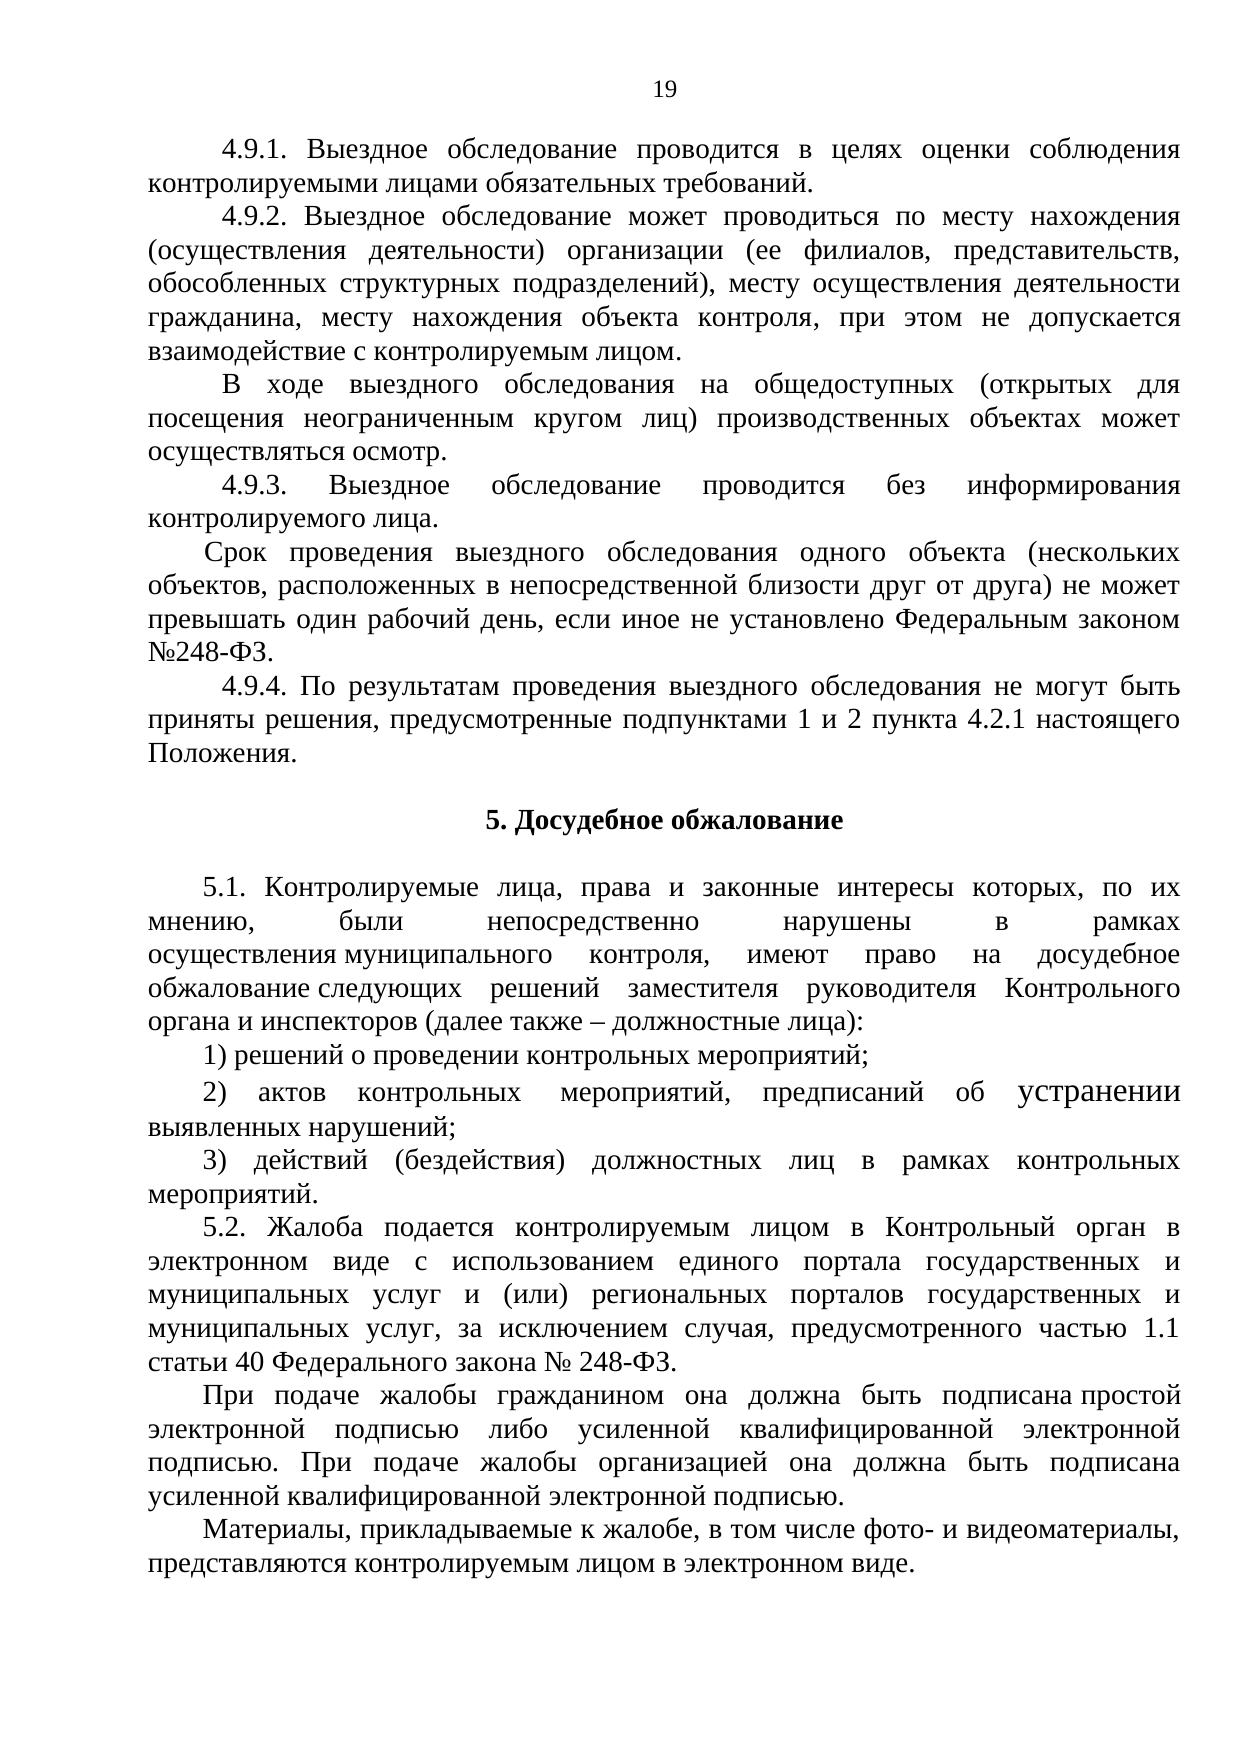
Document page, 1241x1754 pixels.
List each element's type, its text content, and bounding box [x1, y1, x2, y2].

text В ходе выездного обследования на общедоступных (открытых для посещения неограниченным кругом лиц) производственных объектах может осуществляться осмотр. [148, 366, 1181, 467]
text 2) актов контрольных мероприятий, предписаний об устранении выявленных нарушений; [148, 1071, 1181, 1142]
list 4.9.3. Выездное обследование проводится без информирования контролируемого лица. [148, 467, 1181, 534]
text 4.9.4. По результатам проведения выездного обследования не могут быть приняты решения, предусмотренные подпунктами 1 и 2 пункта 4.2.1 настоящего Положения. [148, 668, 1181, 769]
text 3) действий (бездействия) должностных лиц в рамках контрольных мероприятий. [148, 1142, 1181, 1209]
text 5.1. Контролируемые лица, права и законные интересы которых, по их мнению, были непосредственно нарушены в рамках осуществления муниципального контроля, имеют право на досудебное обжалование следующих решений заместителя руководителя Контрольного органа и инспекторов (далее также – должностные лица): [148, 869, 1181, 1037]
list 4.9.2. Выездное обследование может проводиться по месту нахождения (осуществления деятельности) организации (ее филиалов, представительств, обособленных структурных подразделений), месту осуществления деятельности гражданина, месту нахождения объекта контроля, при этом не допускается взаимодействие с контролируемым лицом. [148, 198, 1181, 366]
text 5. Досудебное обжалование [148, 802, 1181, 836]
text 5.2. Жалоба подается контролируемым лицом в Контрольный орган в электронном виде с использованием единого портала государственных и муниципальных услуг и (или) региональных порталов государственных и муниципальных услуг, за исключением случая, предусмотренного частью 1.1 статьи 40 Федерального закона № 248-ФЗ. [148, 1209, 1181, 1377]
text При подаче жалобы гражданином она должна быть подписана простой электронной подписью либо усиленной квалифицированной электронной подписью. При подаче жалобы организацией она должна быть подписана усиленной квалифицированной электронной подписью. [148, 1377, 1181, 1511]
list 4.9.1. Выездное обследование проводится в целях оценки соблюдения контролируемыми лицами обязательных требований. [148, 131, 1181, 198]
text 1) решений о проведении контрольных мероприятий; [148, 1037, 1181, 1071]
text Срок проведения выездного обследования одного объекта (нескольких объектов, расположенных в непосредственной близости друг от друга) не может превышать один рабочий день, если иное не установлено Федеральным законом №248-ФЗ. [148, 534, 1181, 668]
text Материалы, прикладываемые к жалобе, в том числе фото- и видеоматериалы, представляются контролируемым лицом в электронном виде. [148, 1511, 1181, 1578]
